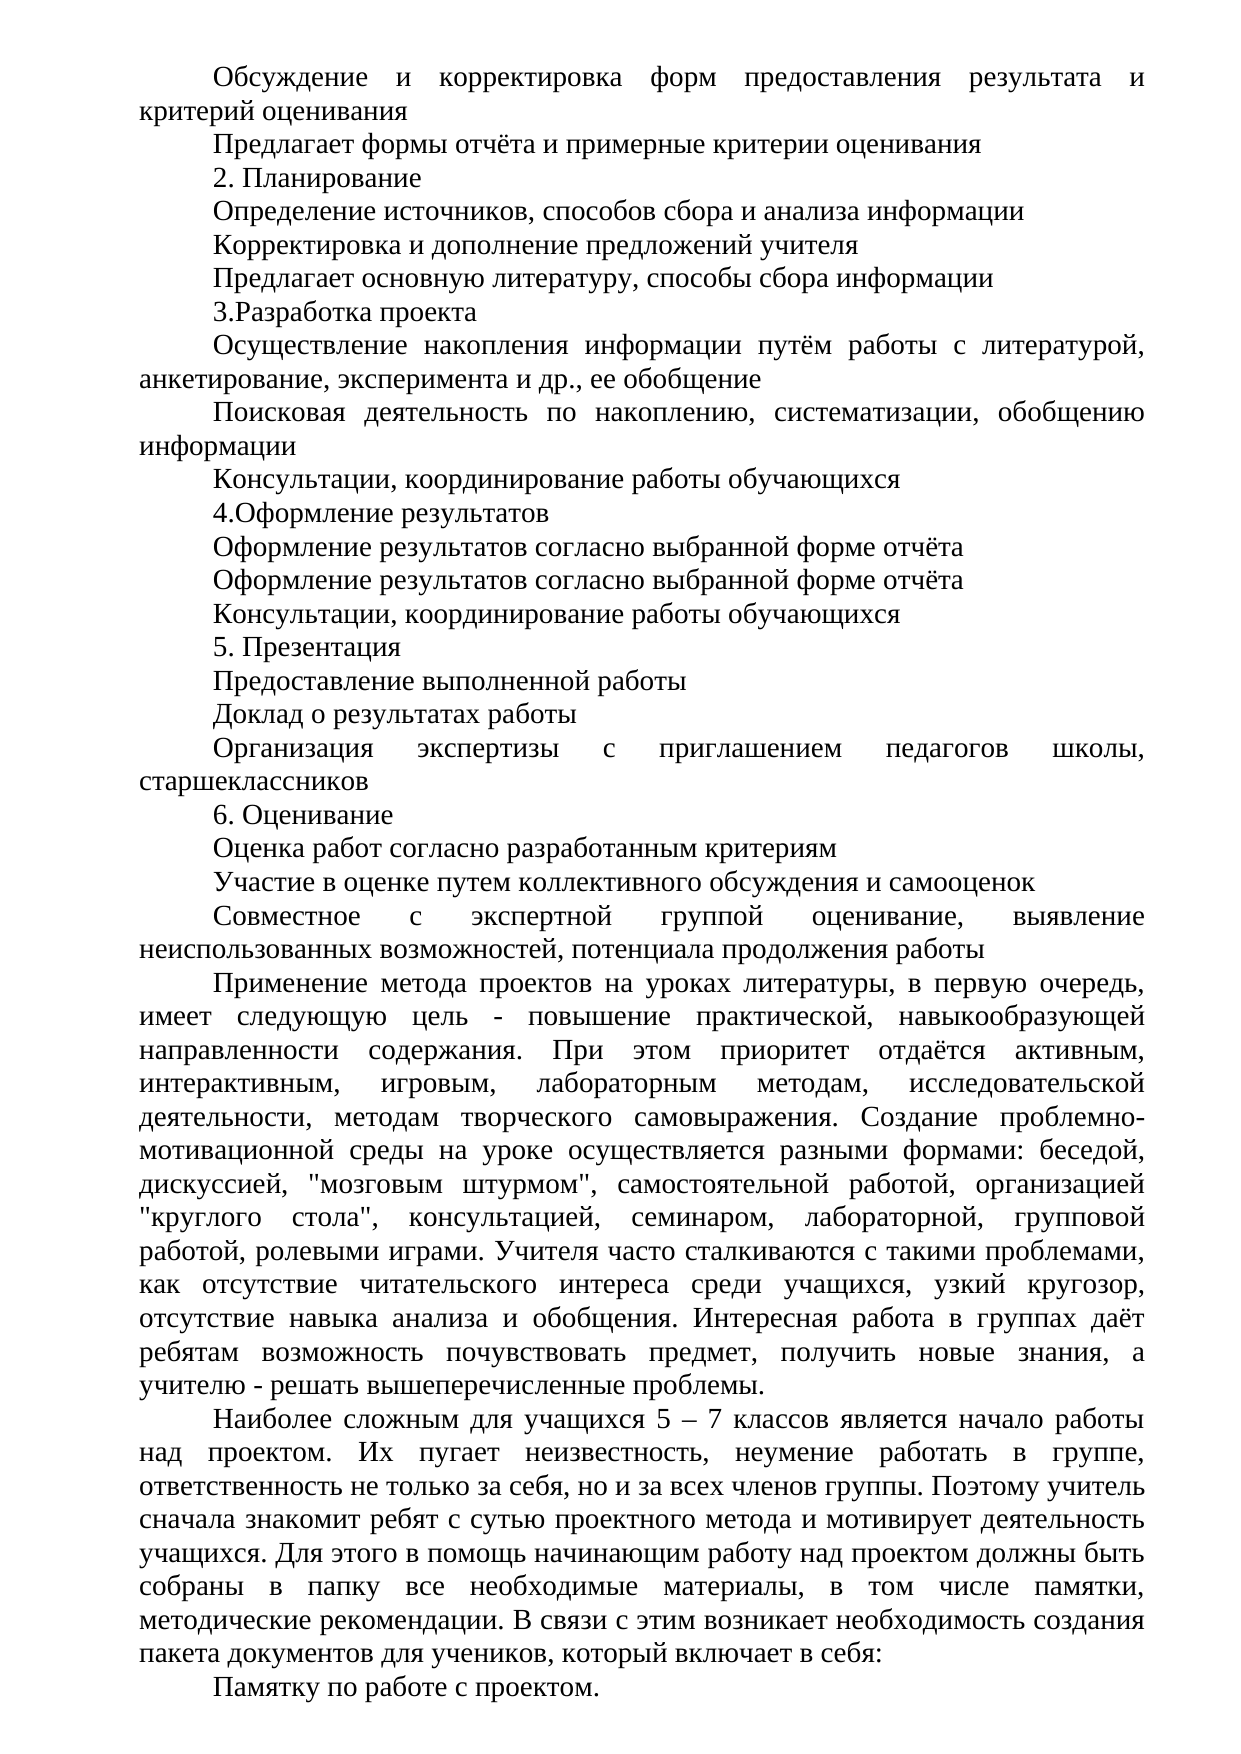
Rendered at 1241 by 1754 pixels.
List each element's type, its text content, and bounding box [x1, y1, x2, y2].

text Поисковая деятельность по накоплению, систематизации, обобщению информации [139, 394, 1146, 462]
text Доклад о результатах работы [139, 696, 1146, 730]
text Консультации, координирование работы обучающихся [139, 596, 1146, 629]
text Предлагает основную литературу, способы сбора информации [139, 260, 1146, 294]
text Наиболее сложным для учащихся 5 – 7 классов является начало работы над проектом. Их пугает неизвестность, неумение работать в группе, ответственность не только за себя, но и за всех членов группы. Поэтому учитель сначала знакомит ребят с сутью проектного метода и мотивирует деятельность учащихся. Для этого в помощь начинающим работу над проектом должны быть собраны в папку все необходимые материалы, в том числе памятки, методические рекомендации. В связи с этим возникает необходимость создания пакета документов для учеников, который включает в себя: [139, 1401, 1146, 1669]
text Совместное с экспертной группой оценивание, выявление неиспользованных возможностей, потенциала продолжения работы [139, 898, 1146, 965]
text Определение источников, способов сбора и анализа информации [139, 193, 1146, 227]
text Обсуждение и корректировка форм предоставления результата и критерий оценивания [139, 59, 1146, 126]
text Оформление результатов согласно выбранной форме отчёта [139, 562, 1146, 596]
text 3.Разработка проекта [139, 294, 1146, 327]
text Предоставление выполненной работы [139, 663, 1146, 696]
text Организация экспертизы с приглашением педагогов школы, старшеклассников [139, 730, 1146, 797]
text 4.Оформление результатов [139, 495, 1146, 529]
text Оформление результатов согласно выбранной форме отчёта [139, 529, 1146, 562]
text Применение метода проектов на уроках литературы, в первую очередь, имеет следующую цель - повышение практической, навыкообразующей направленности содержания. При этом приоритет отдаётся активным, интерактивным, игровым, лабораторным методам, исследовательской деятельности, методам творческого самовыражения. Создание проблемно-мотивационной среды на уроке осуществляется разными формами: беседой, дискуссией, "мозговым штурмом", самостоятельной работой, организацией "круглого стола", консультацией, семинаром, лабораторной, групповой работой, ролевыми играми. Учителя часто сталкиваются с такими проблемами, как отсутствие читательского интереса среди учащихся, узкий кругозор, отсутствие навыка анализа и обобщения. Интересная работа в группах даёт ребятам возможность почувствовать предмет, получить новые знания, а учителю - решать вышеперечисленные проблемы. [139, 965, 1146, 1401]
text 2. Планирование [139, 160, 1146, 193]
text Консультации, координирование работы обучающихся [139, 462, 1146, 495]
text 6. Оценивание [139, 797, 1146, 831]
text Участие в оценке путем коллективного обсуждения и самооценок [139, 864, 1146, 898]
text Оценка работ согласно разработанным критериям [139, 831, 1146, 864]
text 5. Презентация [139, 629, 1146, 663]
text Памятку по работе с проектом. [139, 1669, 1146, 1703]
text Предлагает формы отчёта и примерные критерии оценивания [139, 126, 1146, 160]
text Осуществление накопления информации путём работы с литературой, анкетирование, эксперимента и др., ее обобщение [139, 327, 1146, 394]
text Корректировка и дополнение предложений учителя [139, 227, 1146, 260]
